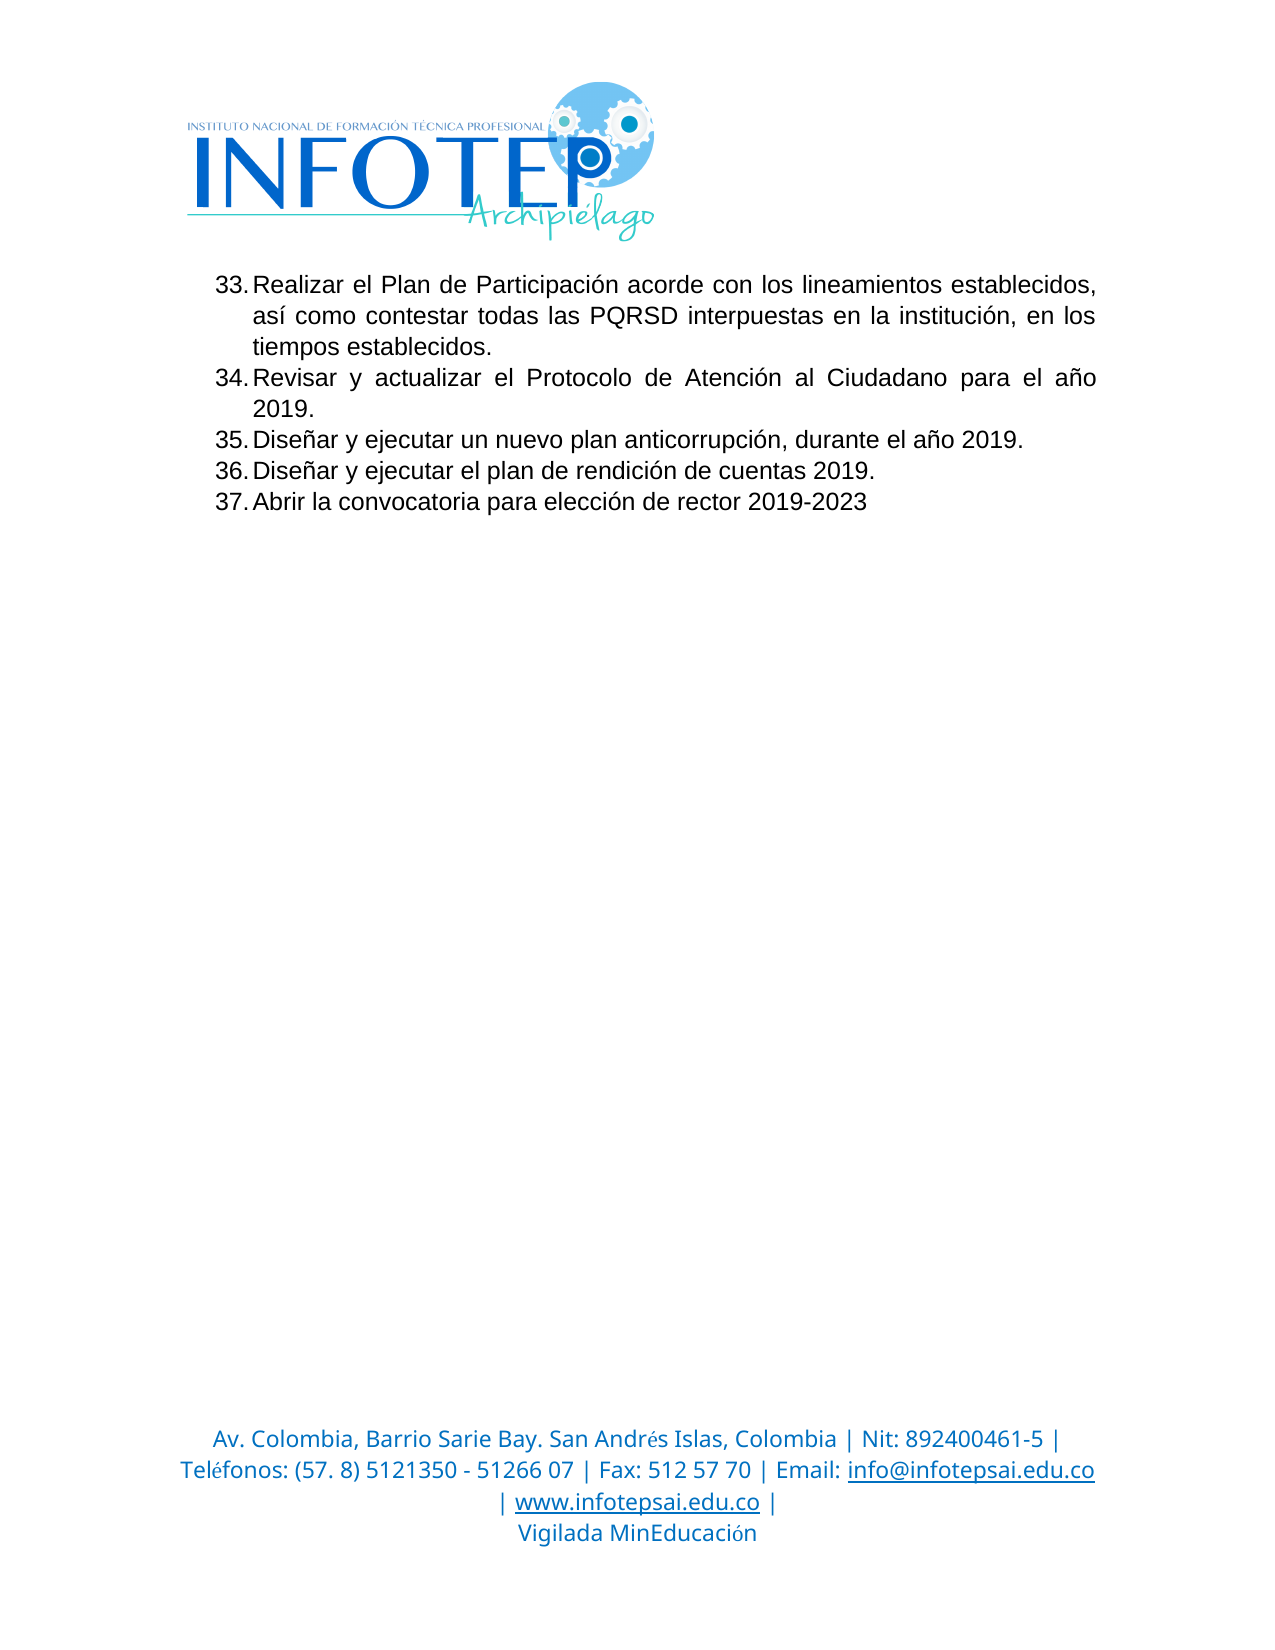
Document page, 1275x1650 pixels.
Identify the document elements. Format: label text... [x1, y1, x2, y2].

list Diseñar y ejecutar el plan de rendición de cuentas 2019. [215, 456, 1098, 485]
list Realizar el Plan de Participación acorde con los lineamientos establecidos, así como contestar todas las PQRSD interpuestas en la institución, en los tiempos establecidos. [215, 270, 1098, 361]
list Revisar y actualizar el Protocolo de Atención al Ciudadano para el año 2019. [215, 363, 1098, 423]
picture [177, 73, 669, 254]
list Abrir la convocatoria para elección de rector 2019-2023 [215, 487, 1098, 516]
list Diseñar y ejecutar un nuevo plan anticorrupción, durante el año 2019. [215, 425, 1098, 454]
